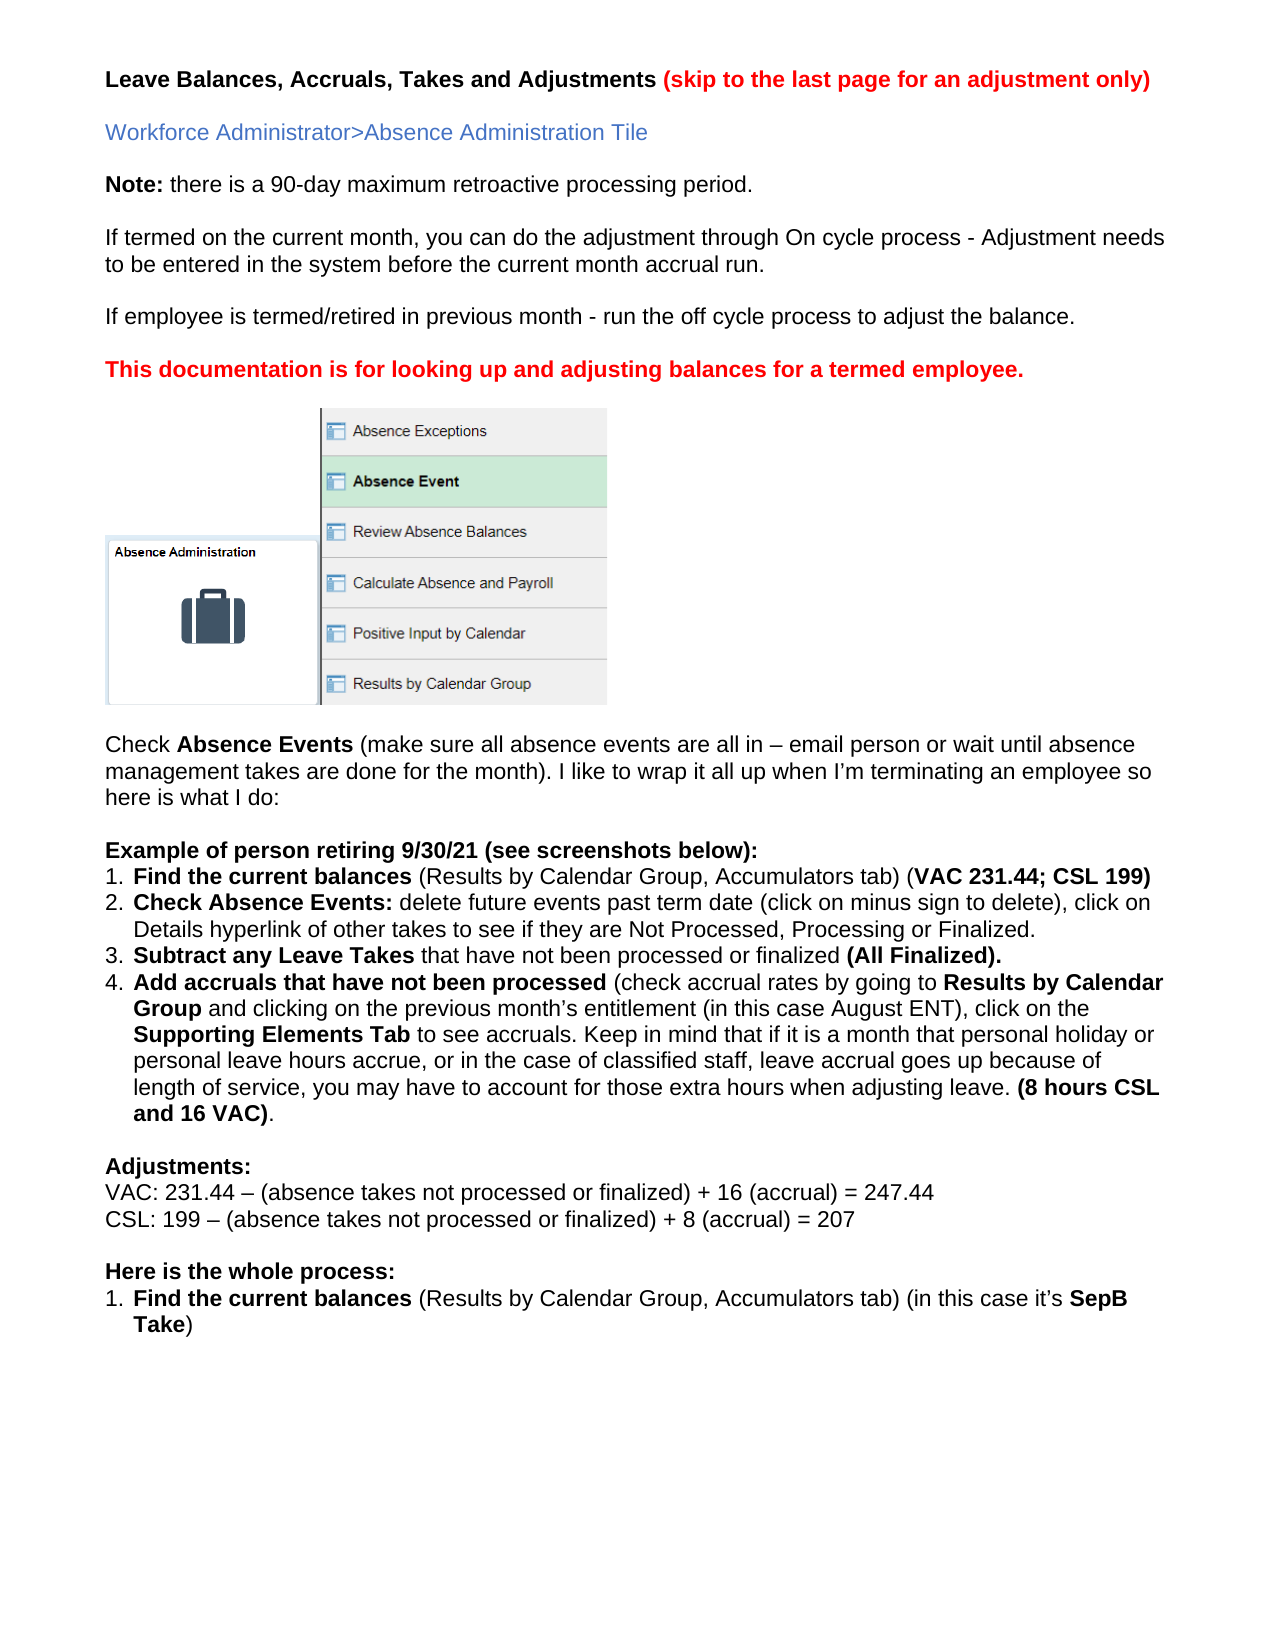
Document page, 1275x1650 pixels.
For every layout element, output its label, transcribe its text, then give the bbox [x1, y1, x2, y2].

text 3. Subtract any Leave Takes that have not been processed or finalized (All Finalized). [105, 942, 1170, 968]
picture [105, 408, 608, 705]
text If termed on the current month, you can do the adjustment through On cycle process - Adjustment needs to be entered in the system before the current month accrual run. [105, 224, 1170, 277]
text This documentation is for looking up and adjusting balances for a termed employee. [105, 356, 1170, 382]
text Adjustments: [105, 1153, 1170, 1179]
text Note: there is a 90-day maximum retroactive processing period. [105, 171, 1170, 198]
text Check Absence Events (make sure all absence events are all in – email person or wait until absence management takes are done for the month). I like to wrap it all up when I’m terminating an employee so here is what I do: [105, 731, 1170, 810]
text Here is the whole process: [105, 1258, 1170, 1285]
text 1. Find the current balances (Results by Calendar Group, Accumulators tab) (in this case it’s SepB Take) [105, 1285, 1170, 1337]
text If employee is termed/retired in previous month - run the off cycle process to adjust the balance. [105, 303, 1170, 329]
text 2. Check Absence Events: delete future events past term date (click on minus sign to delete), click on Details hyperlink of other takes to see if they are Not Processed, Processing or Finalized. [105, 889, 1170, 942]
text Leave Balances, Accruals, Takes and Adjustments (skip to the last page for an adjustment only) [105, 66, 1170, 92]
text 4. Add accruals that have not been processed (check accrual rates by going to Results by Calendar Group and clicking on the previous month’s entitlement (in this case August ENT), click on the Supporting Elements Tab to see accruals. Keep in mind that if it is a month that personal holiday or personal leave hours accrue, or in the case of classified staff, leave accrual goes up because of length of service, you may have to account for those extra hours when adjusting leave. (8 hours CSL and 16 VAC). [105, 968, 1170, 1127]
text Workforce Administrator>Absence Administration Tile [105, 119, 1170, 145]
text 1. Find the current balances (Results by Calendar Group, Accumulators tab) (VAC 231.44; CSL 199) [105, 863, 1170, 889]
text CSL: 199 – (absence takes not processed or finalized) + 8 (accrual) = 207 [105, 1206, 1170, 1232]
text VAC: 231.44 – (absence takes not processed or finalized) + 16 (accrual) = 247.44 [105, 1179, 1170, 1206]
text Example of person retiring 9/30/21 (see screenshots below): [105, 837, 1170, 863]
